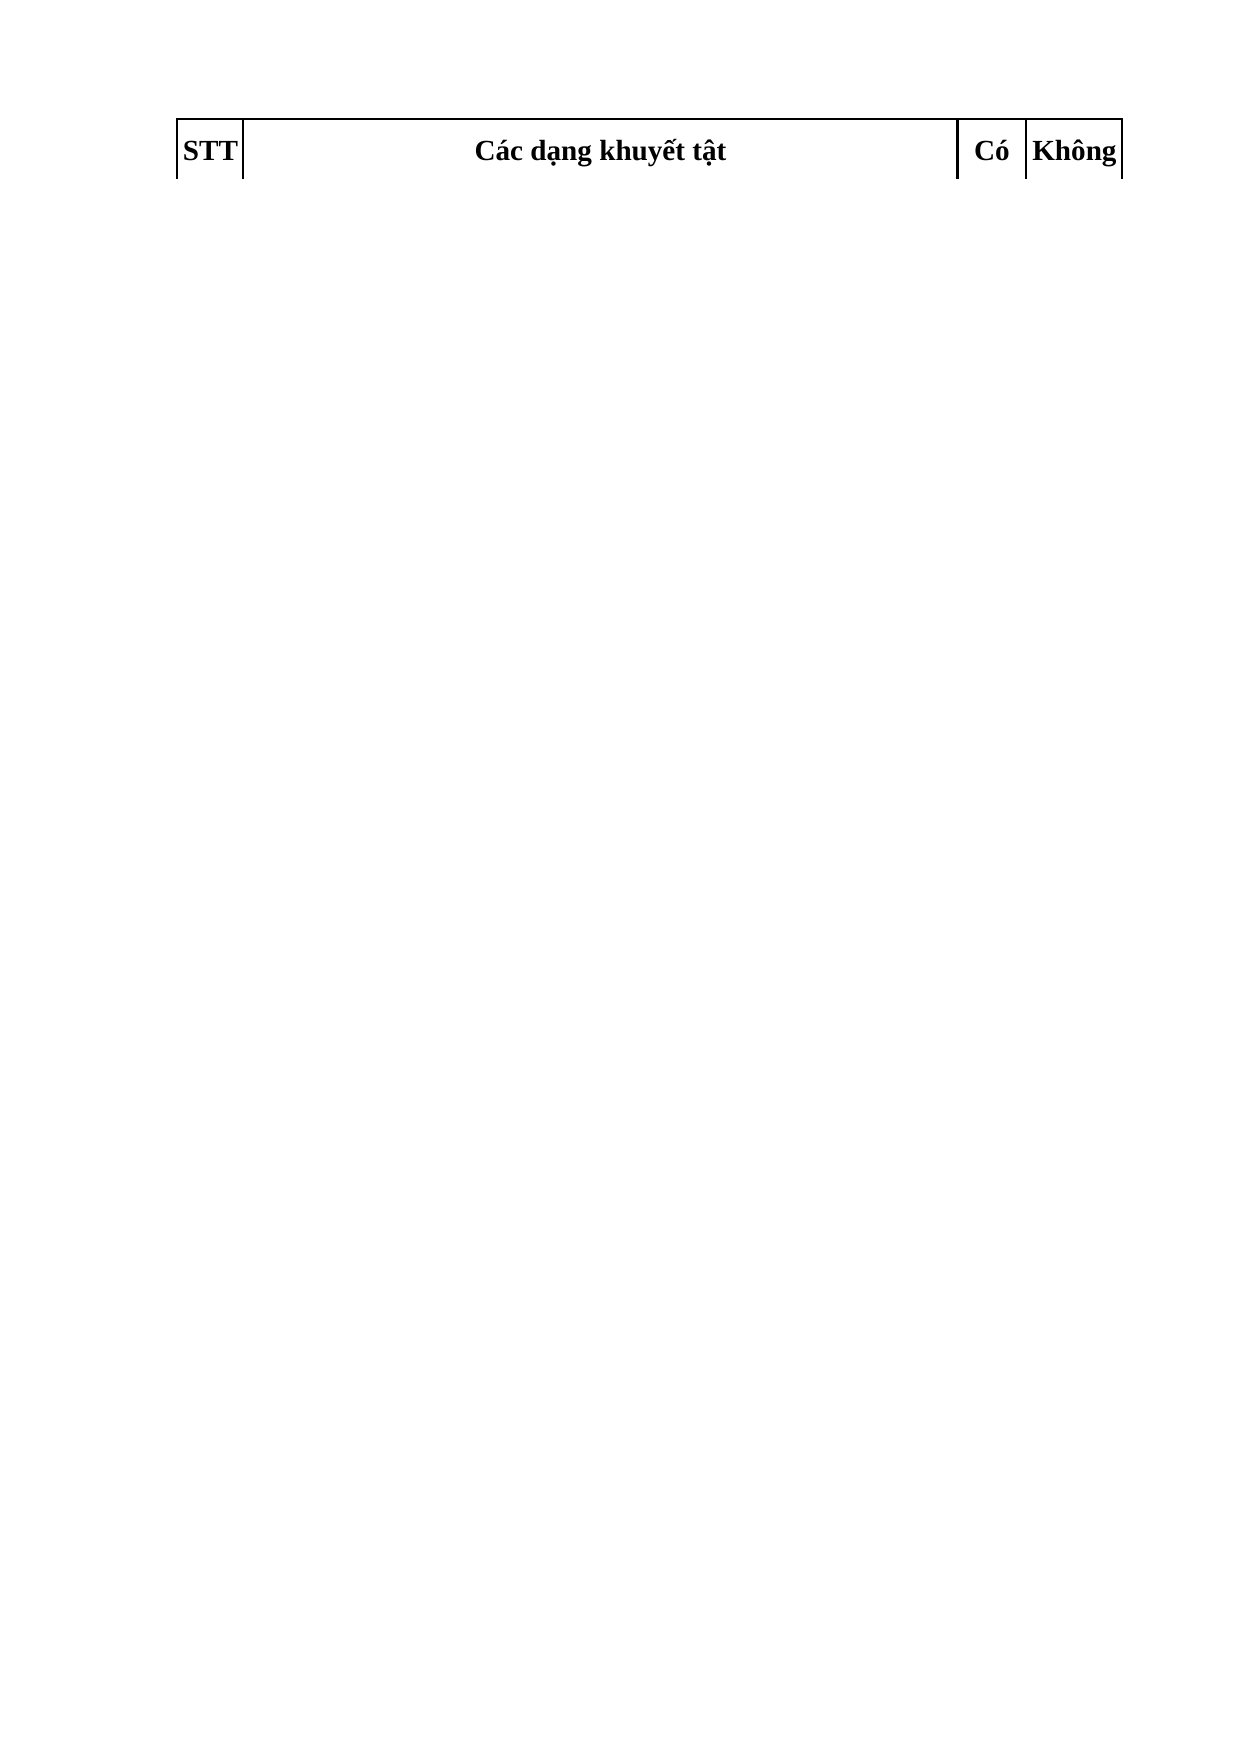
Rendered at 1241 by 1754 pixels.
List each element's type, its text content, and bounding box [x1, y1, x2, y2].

table_header Các dạng khuyết tật [244, 120, 956, 179]
table_header STT [178, 120, 242, 179]
table_header Có [959, 120, 1025, 179]
table_header Không [1027, 120, 1121, 179]
